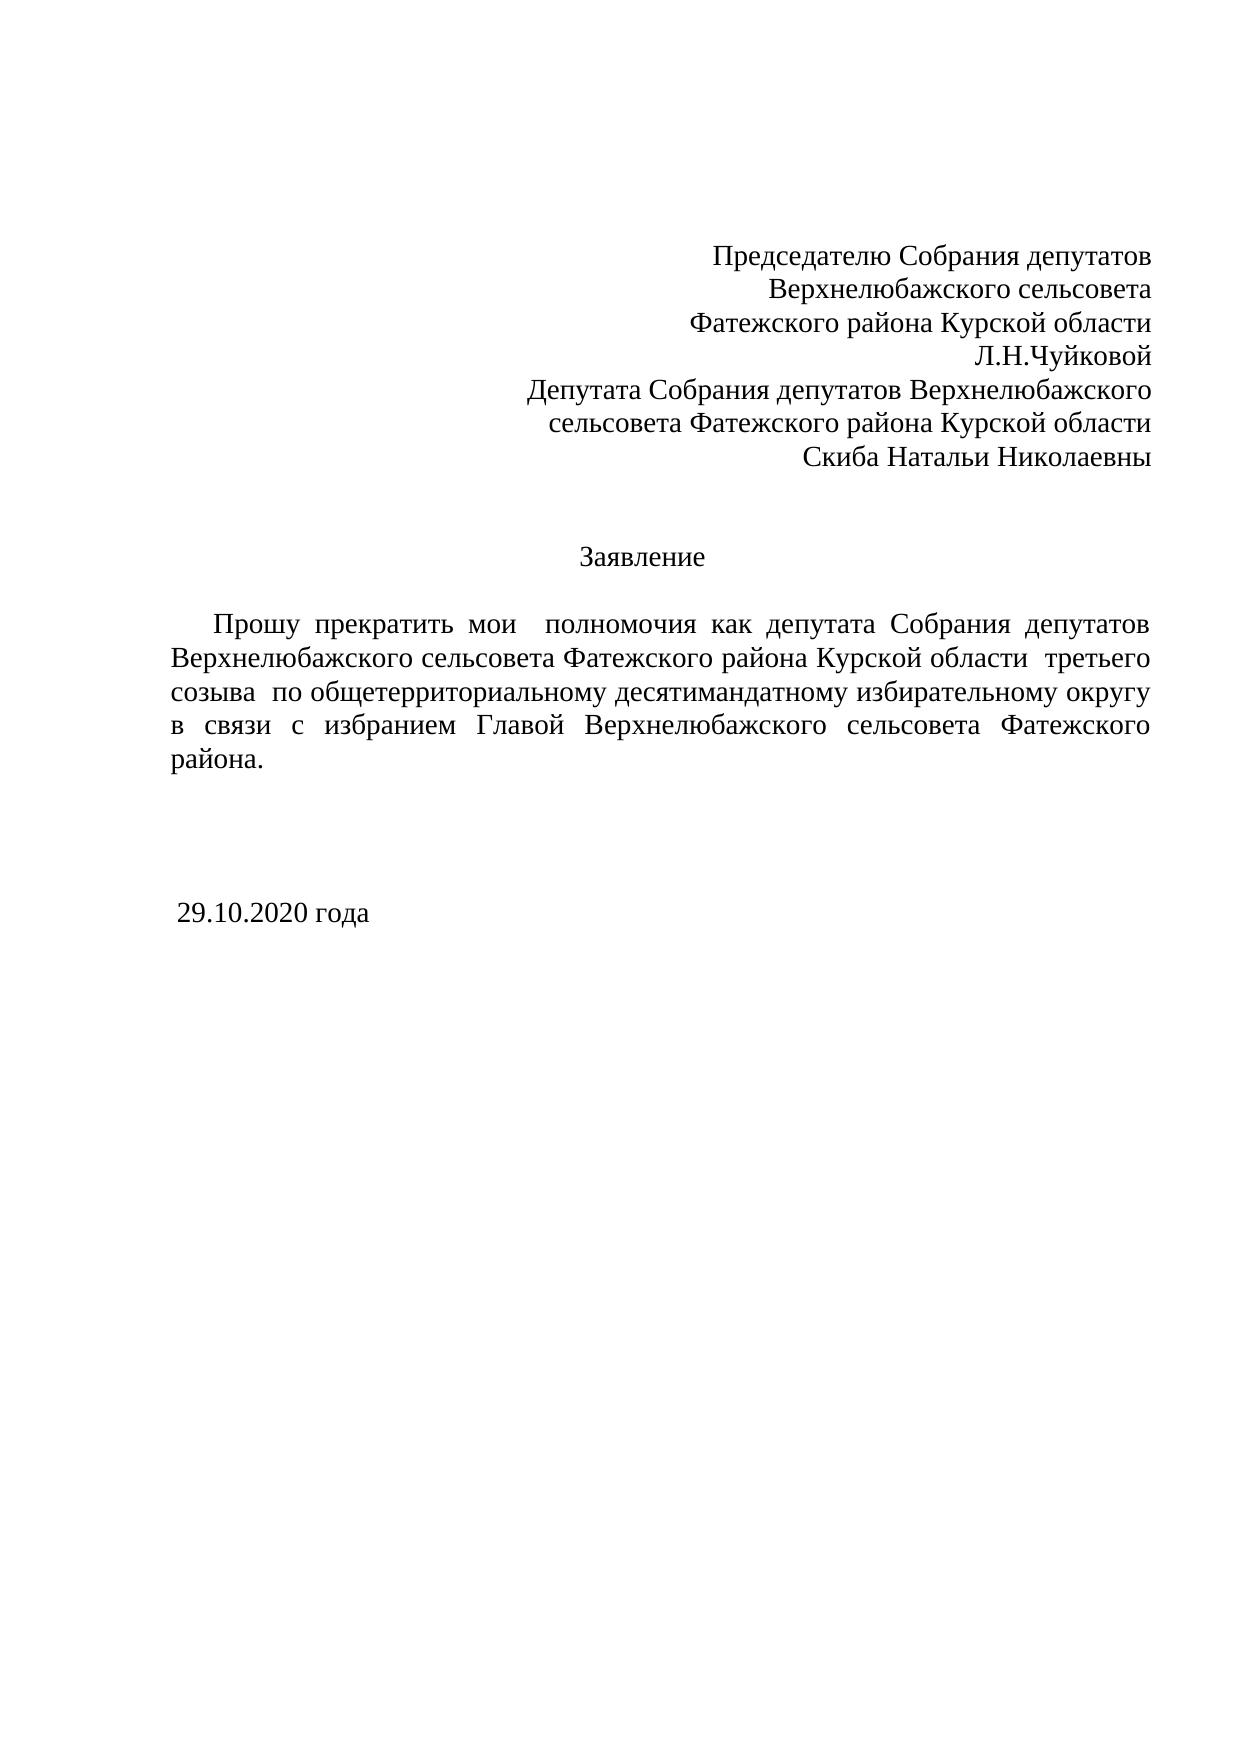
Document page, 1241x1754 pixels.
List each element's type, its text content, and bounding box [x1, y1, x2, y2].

text Верхнелюбажского сельсовета [133, 271, 1152, 305]
text Заявление [133, 539, 1152, 573]
text Фатежского района Курской области [133, 305, 1152, 338]
text Председателю Собрания депутатов [133, 238, 1152, 271]
text Депутата Собрания депутатов Верхнелюбажского [133, 372, 1152, 405]
text Прошу прекратить мои полномочия как депутата Собрания депутатов Верхнелюбажского сельсовета Фатежского района Курской области третьего созыва по общетерриториальному десятимандатному избирательному округу в связи с избранием Главой Верхнелюбажского сельсовета Фатежского района. [170, 607, 1152, 774]
text 29.10.2020 года [133, 895, 1152, 929]
text Скиба Натальи Николаевны [133, 439, 1152, 472]
text Л.Н.Чуйковой [133, 338, 1152, 372]
text сельсовета Фатежского района Курской области [133, 405, 1152, 439]
